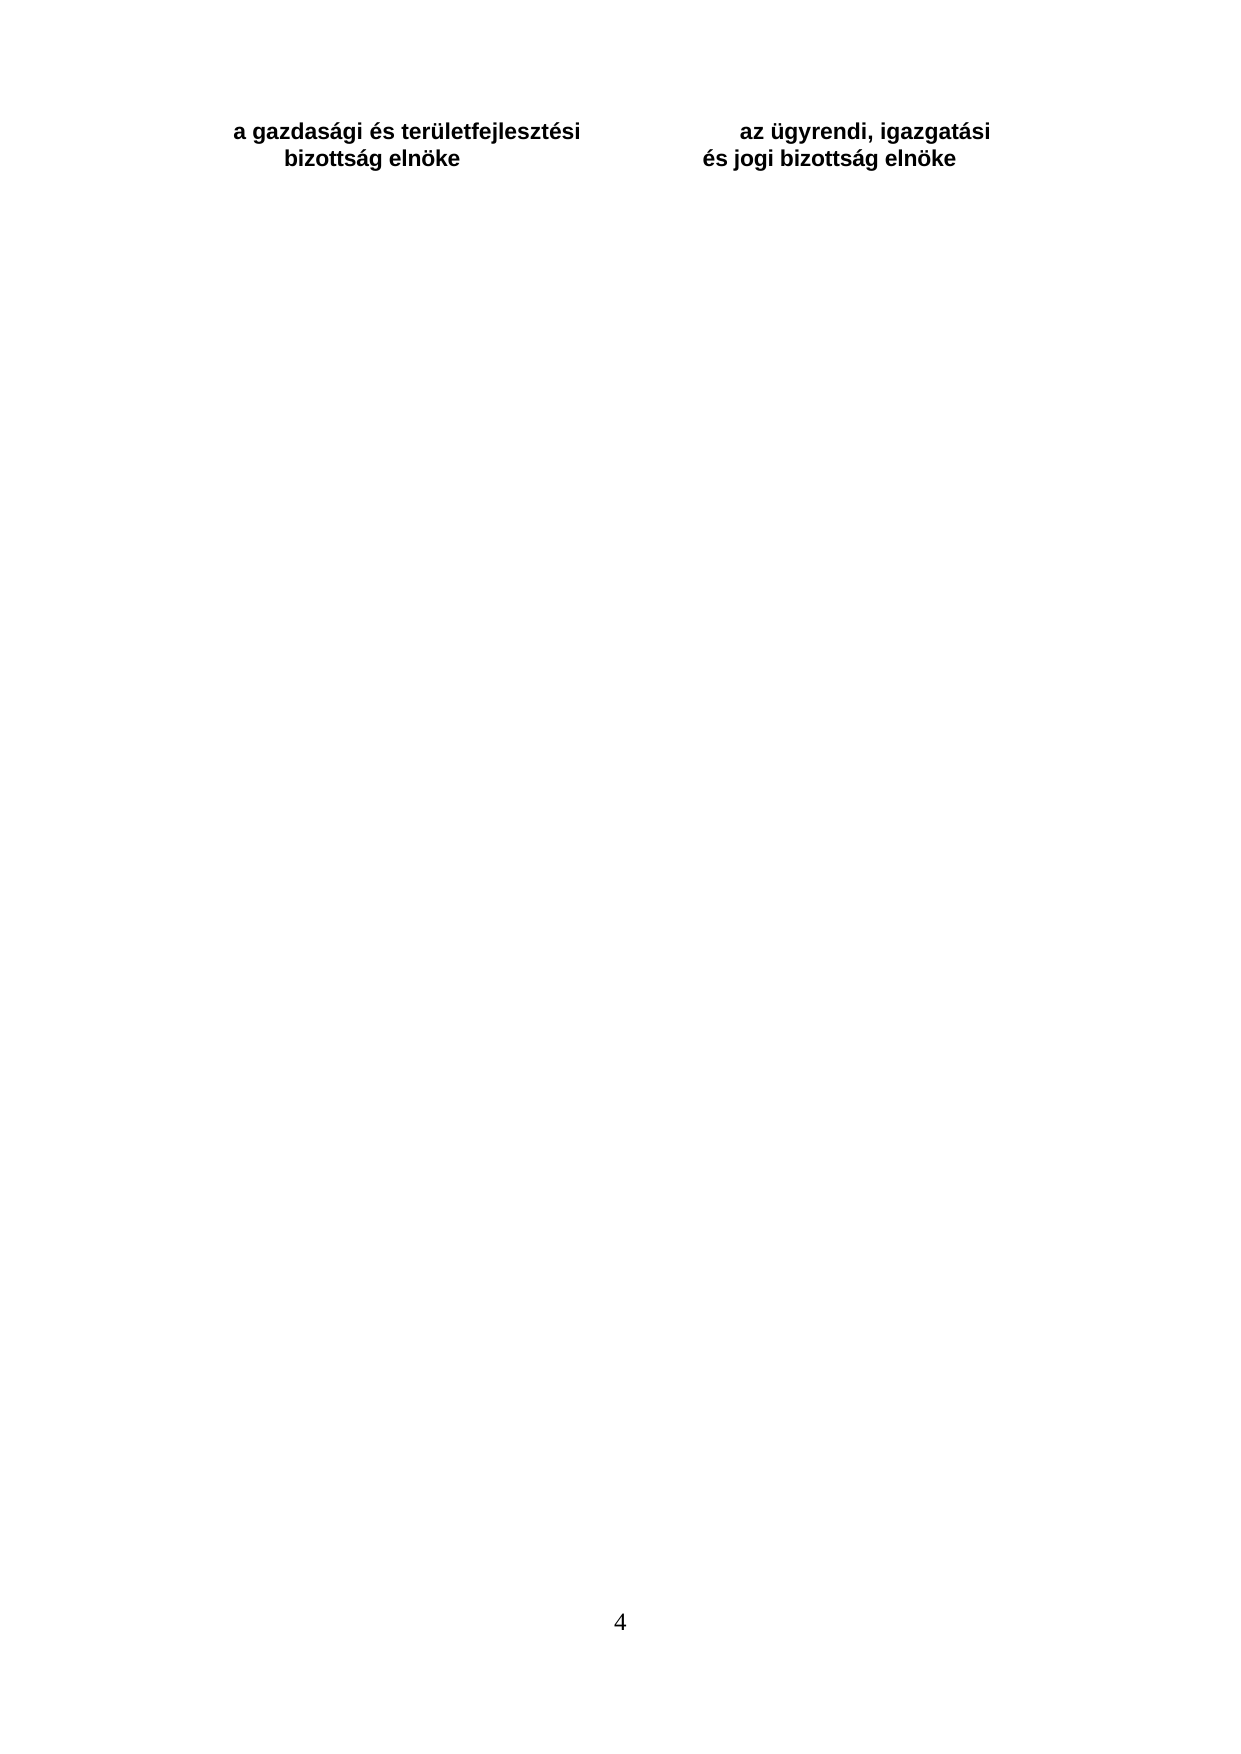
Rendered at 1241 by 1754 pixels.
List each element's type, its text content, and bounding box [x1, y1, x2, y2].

text bizottság elnöke és jogi bizottság elnöke [118, 144, 1122, 173]
text a gazdasági és területfejlesztési az ügyrendi, igazgatási [118, 118, 1122, 144]
